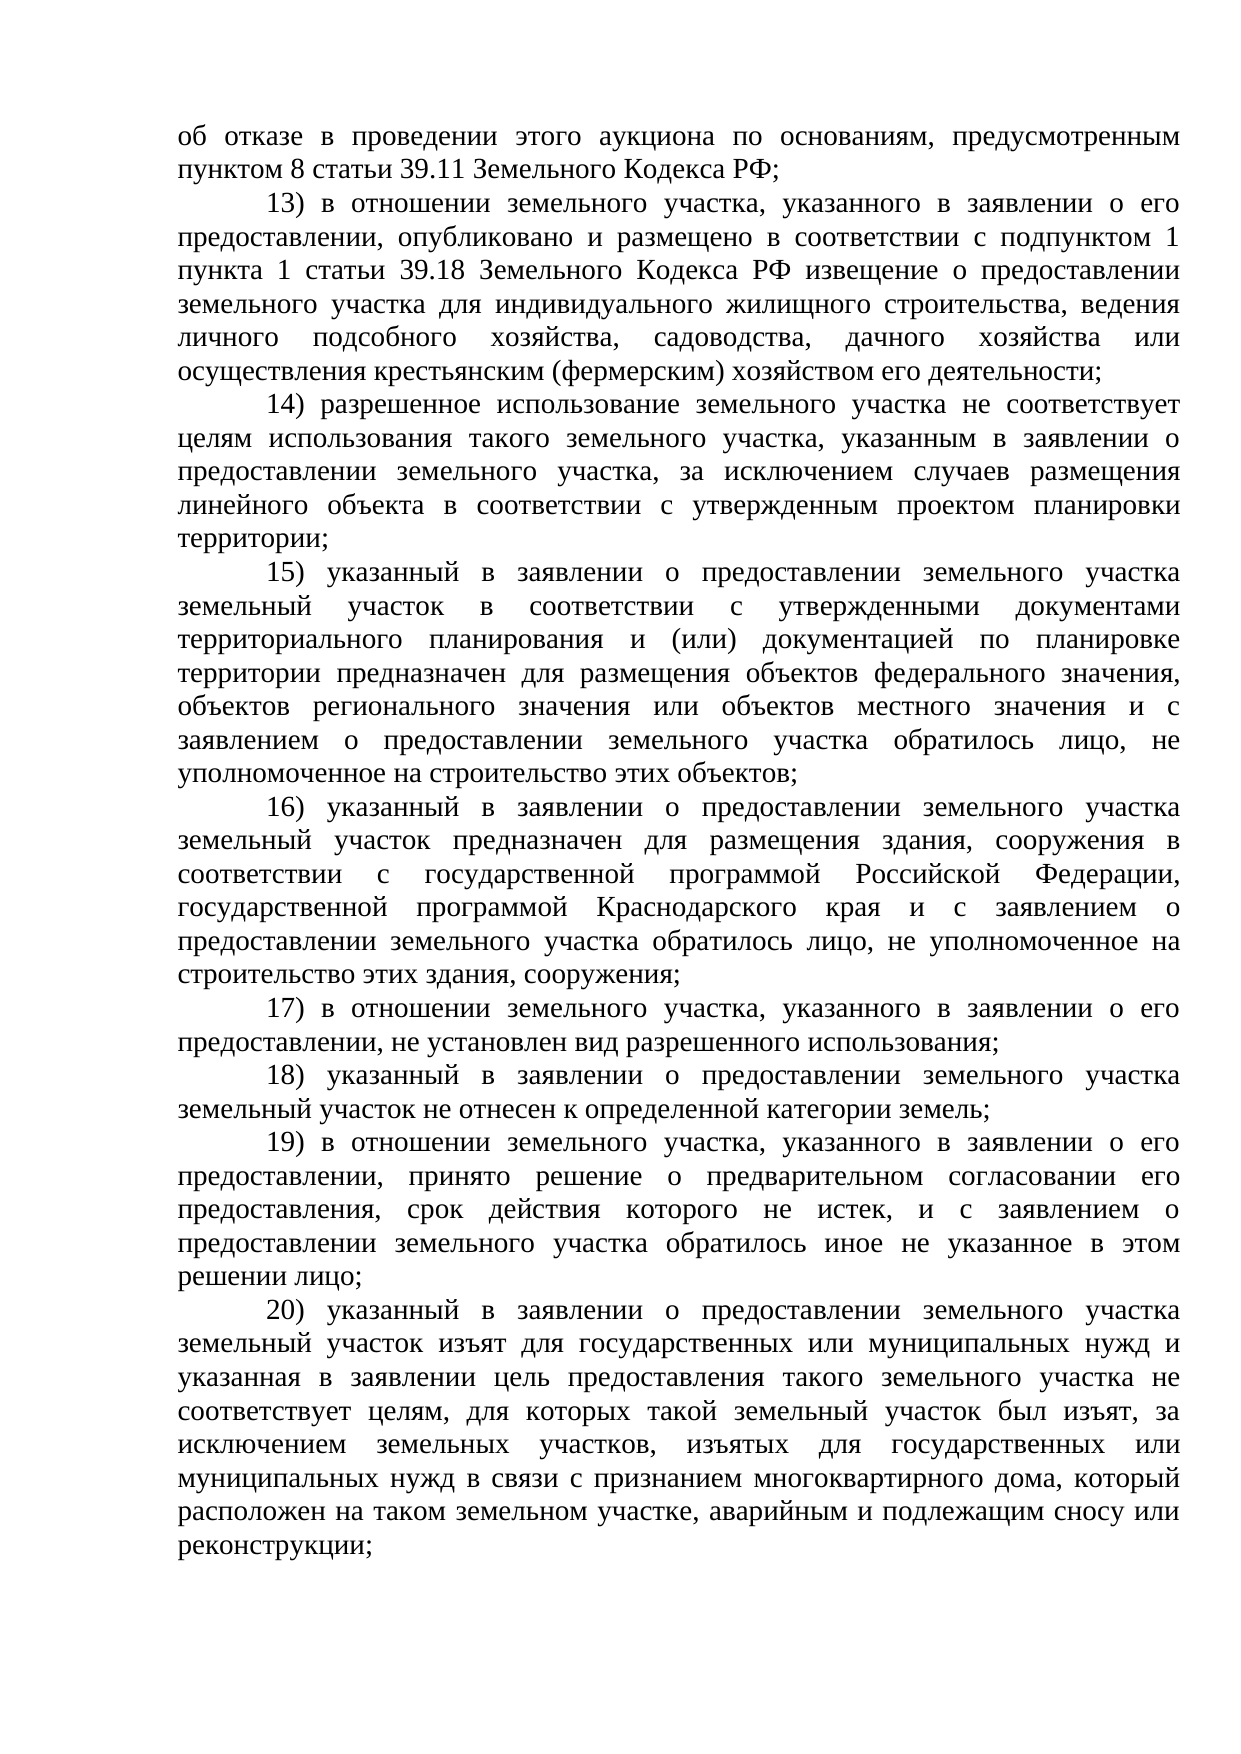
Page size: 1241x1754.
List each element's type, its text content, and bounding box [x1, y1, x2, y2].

text 16) указанный в заявлении о предоставлении земельного участка земельный участок предназначен для размещения здания, сооружения в соответствии с государственной программой Российской Федерации, государственной программой Краснодарского края и с заявлением о предоставлении земельного участка обратилось лицо, не уполномоченное на строительство этих здания, сооружения; [177, 789, 1181, 990]
text 18) указанный в заявлении о предоставлении земельного участка земельный участок не отнесен к определенной категории земель; [177, 1057, 1181, 1124]
text 14) разрешенное использование земельного участка не соответствует целям использования такого земельного участка, указанным в заявлении о предоставлении земельного участка, за исключением случаев размещения линейного объекта в соответствии с утвержденным проектом планировки территории; [177, 386, 1181, 554]
text 13) в отношении земельного участка, указанного в заявлении о его предоставлении, опубликовано и размещено в соответствии с подпунктом 1 пункта 1 статьи 39.18 Земельного Кодекса РФ извещение о предоставлении земельного участка для индивидуального жилищного строительства, ведения личного подсобного хозяйства, садоводства, дачного хозяйства или осуществления крестьянским (фермерским) хозяйством его деятельности; [177, 185, 1181, 386]
text 20) указанный в заявлении о предоставлении земельного участка земельный участок изъят для государственных или муниципальных нужд и указанная в заявлении цель предоставления такого земельного участка не соответствует целям, для которых такой земельный участок был изъят, за исключением земельных участков, изъятых для государственных или муниципальных нужд в связи с признанием многоквартирного дома, который расположен на таком земельном участке, аварийным и подлежащим сносу или реконструкции; [177, 1292, 1181, 1560]
text 17) в отношении земельного участка, указанного в заявлении о его предоставлении, не установлен вид разрешенного использования; [177, 990, 1181, 1057]
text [177, 118, 1181, 185]
text 15) указанный в заявлении о предоставлении земельного участка земельный участок в соответствии с утвержденными документами территориального планирования и (или) документацией по планировке территории предназначен для размещения объектов федерального значения, объектов регионального значения или объектов местного значения и с заявлением о предоставлении земельного участка обратилось лицо, не уполномоченное на строительство этих объектов; [177, 554, 1181, 789]
text 19) в отношении земельного участка, указанного в заявлении о его предоставлении, принято решение о предварительном согласовании его предоставления, срок действия которого не истек, и с заявлением о предоставлении земельного участка обратилось иное не указанное в этом решении лицо; [177, 1124, 1181, 1292]
